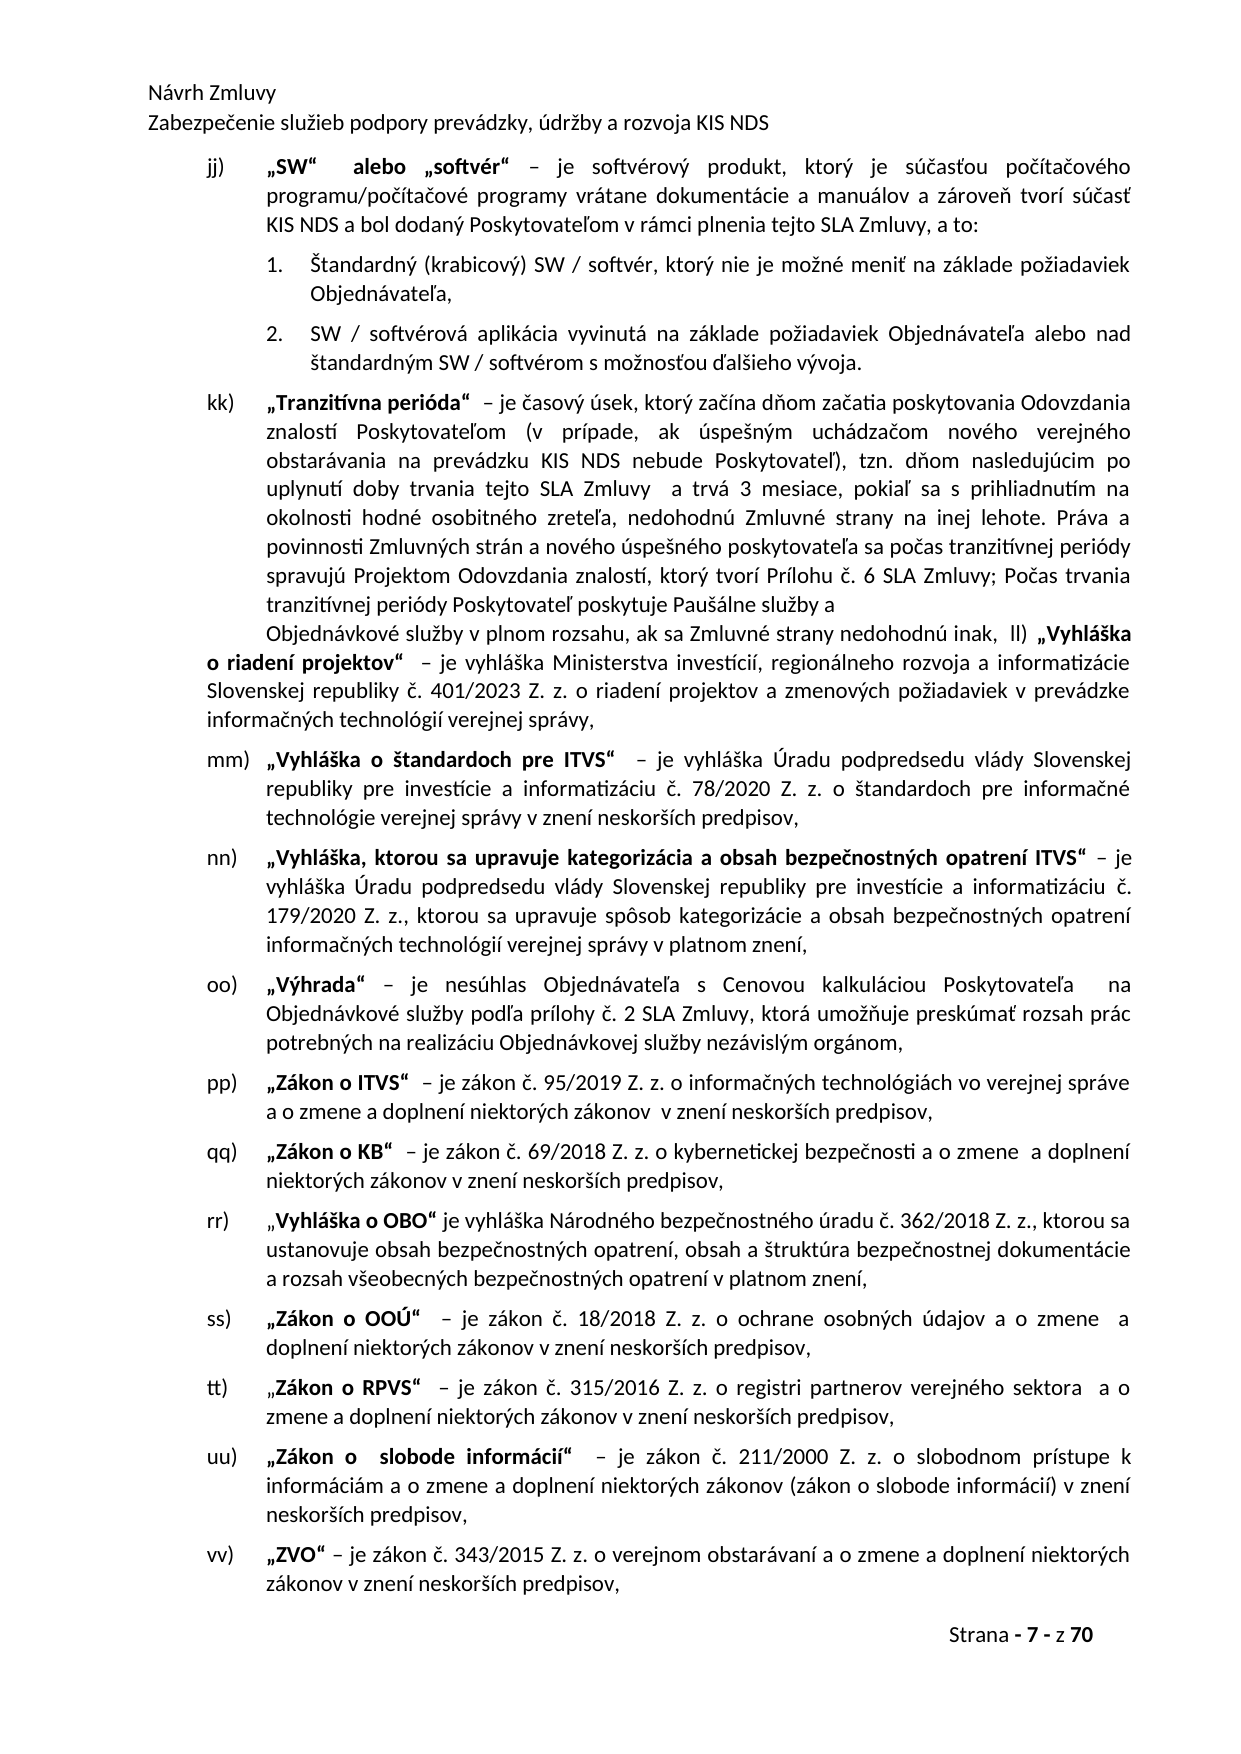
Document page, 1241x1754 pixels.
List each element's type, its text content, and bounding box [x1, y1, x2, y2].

list „Vyhláška, ktorou sa upravuje kategorizácia a obsah bezpečnostných opatrení ITVS“ – je vyhláška Úradu podpredsedu vlády Slovenskej republiky pre investície a informatizáciu č. 179/2020 Z. z., ktorou sa upravuje spôsob kategorizácie a obsah bezpečnostných opatrení informačných technológií verejnej správy v platnom znení, [207, 843, 1132, 958]
list „Zákon o ITVS“ – je zákon č. 95/2019 Z. z. o informačných technológiách vo verejnej správe a o zmene a doplnení niektorých zákonov v znení neskorších predpisov, [207, 1068, 1132, 1125]
list „Zákon o KB“ – je zákon č. 69/2018 Z. z. o kybernetickej bezpečnosti a o zmene a doplnení niektorých zákonov v znení neskorších predpisov, [207, 1137, 1132, 1194]
list „Vyhláška o OBO“ je vyhláška Národného bezpečnostného úradu č. 362/2018 Z. z., ktorou sa ustanovuje obsah bezpečnostných opatrení, obsah a štruktúra bezpečnostnej dokumentácie a rozsah všeobecných bezpečnostných opatrení v platnom znení, [207, 1206, 1132, 1292]
list „SW“ alebo „softvér“ – je softvérový produkt, ktorý je súčasťou počítačového programu/počítačové programy vrátane dokumentácie a manuálov a zároveň tvorí súčasť KIS NDS a bol dodaný Poskytovateľom v rámci plnenia tejto SLA Zmluvy, a to: [207, 152, 1132, 238]
list Štandardný (krabicový) SW / softvér, ktorý nie je možné meniť na základe požiadaviek Objednávateľa, [266, 250, 1132, 307]
list „Vyhláška o štandardoch pre ITVS“ – je vyhláška Úradu podpredsedu vlády Slovenskej republiky pre investície a informatizáciu č. 78/2020 Z. z. o štandardoch pre informačné technológie verejnej správy v znení neskorších predpisov, [207, 746, 1132, 831]
list „Tranzitívna perióda“ – je časový úsek, ktorý začína dňom začatia poskytovania Odovzdania znalostí Poskytovateľom (v prípade, ak úspešným uchádzačom nového verejného obstarávania na prevádzku KIS NDS nebude Poskytovateľ), tzn. dňom nasledujúcim po uplynutí doby trvania tejto SLA Zmluvy a trvá 3 mesiace, pokiaľ sa s prihliadnutím na okolnosti hodné osobitného zreteľa, nedohodnú Zmluvné strany na inej lehote. Práva a povinnosti Zmluvných strán a nového úspešného poskytovateľa sa počas tranzitívnej periódy spravujú Projektom Odovzdania znalostí, ktorý tvorí Prílohu č. 6 SLA Zmluvy; Počas trvania tranzitívnej periódy Poskytovateľ poskytuje Paušálne služby a [207, 388, 1132, 618]
list SW / softvérová aplikácia vyvinutá na základe požiadaviek Objednávateľa alebo nad štandardným SW / softvérom s možnosťou ďalšieho vývoja. [266, 319, 1132, 376]
list „ZVO“ – je zákon č. 343/2015 Z. z. o verejnom obstarávaní a o zmene a doplnení niektorých zákonov v znení neskorších predpisov, [207, 1540, 1132, 1597]
list „Zákon o slobode informácií“ – je zákon č. 211/2000 Z. z. o slobodnom prístupe k informáciám a o zmene a doplnení niektorých zákonov (zákon o slobode informácií) v znení neskorších predpisov, [207, 1442, 1132, 1528]
list „Zákon o RPVS“ – je zákon č. 315/2016 Z. z. o registri partnerov verejného sektora a o zmene a doplnení niektorých zákonov v znení neskorších predpisov, [207, 1373, 1132, 1430]
list „Zákon o OOÚ“ – je zákon č. 18/2018 Z. z. o ochrane osobných údajov a o zmene a doplnení niektorých zákonov v znení neskorších predpisov, [207, 1304, 1132, 1361]
list „Výhrada“ – je nesúhlas Objednávateľa s Cenovou kalkuláciou Poskytovateľa na Objednávkové služby podľa prílohy č. 2 SLA Zmluvy, ktorá umožňuje preskúmať rozsah prác potrebných na realizáciu Objednávkovej služby nezávislým orgánom, [207, 970, 1132, 1056]
text Objednávkové služby v plnom rozsahu, ak sa Zmluvné strany nedohodnú inak, ll) „Vyhláška o riadení projektov“ – je vyhláška Ministerstva investícií, regionálneho rozvoja a informatizácie Slovenskej republiky č. 401/2023 Z. z. o riadení projektov a zmenových požiadaviek v prevádzke informačných technológií verejnej správy, [207, 619, 1131, 733]
